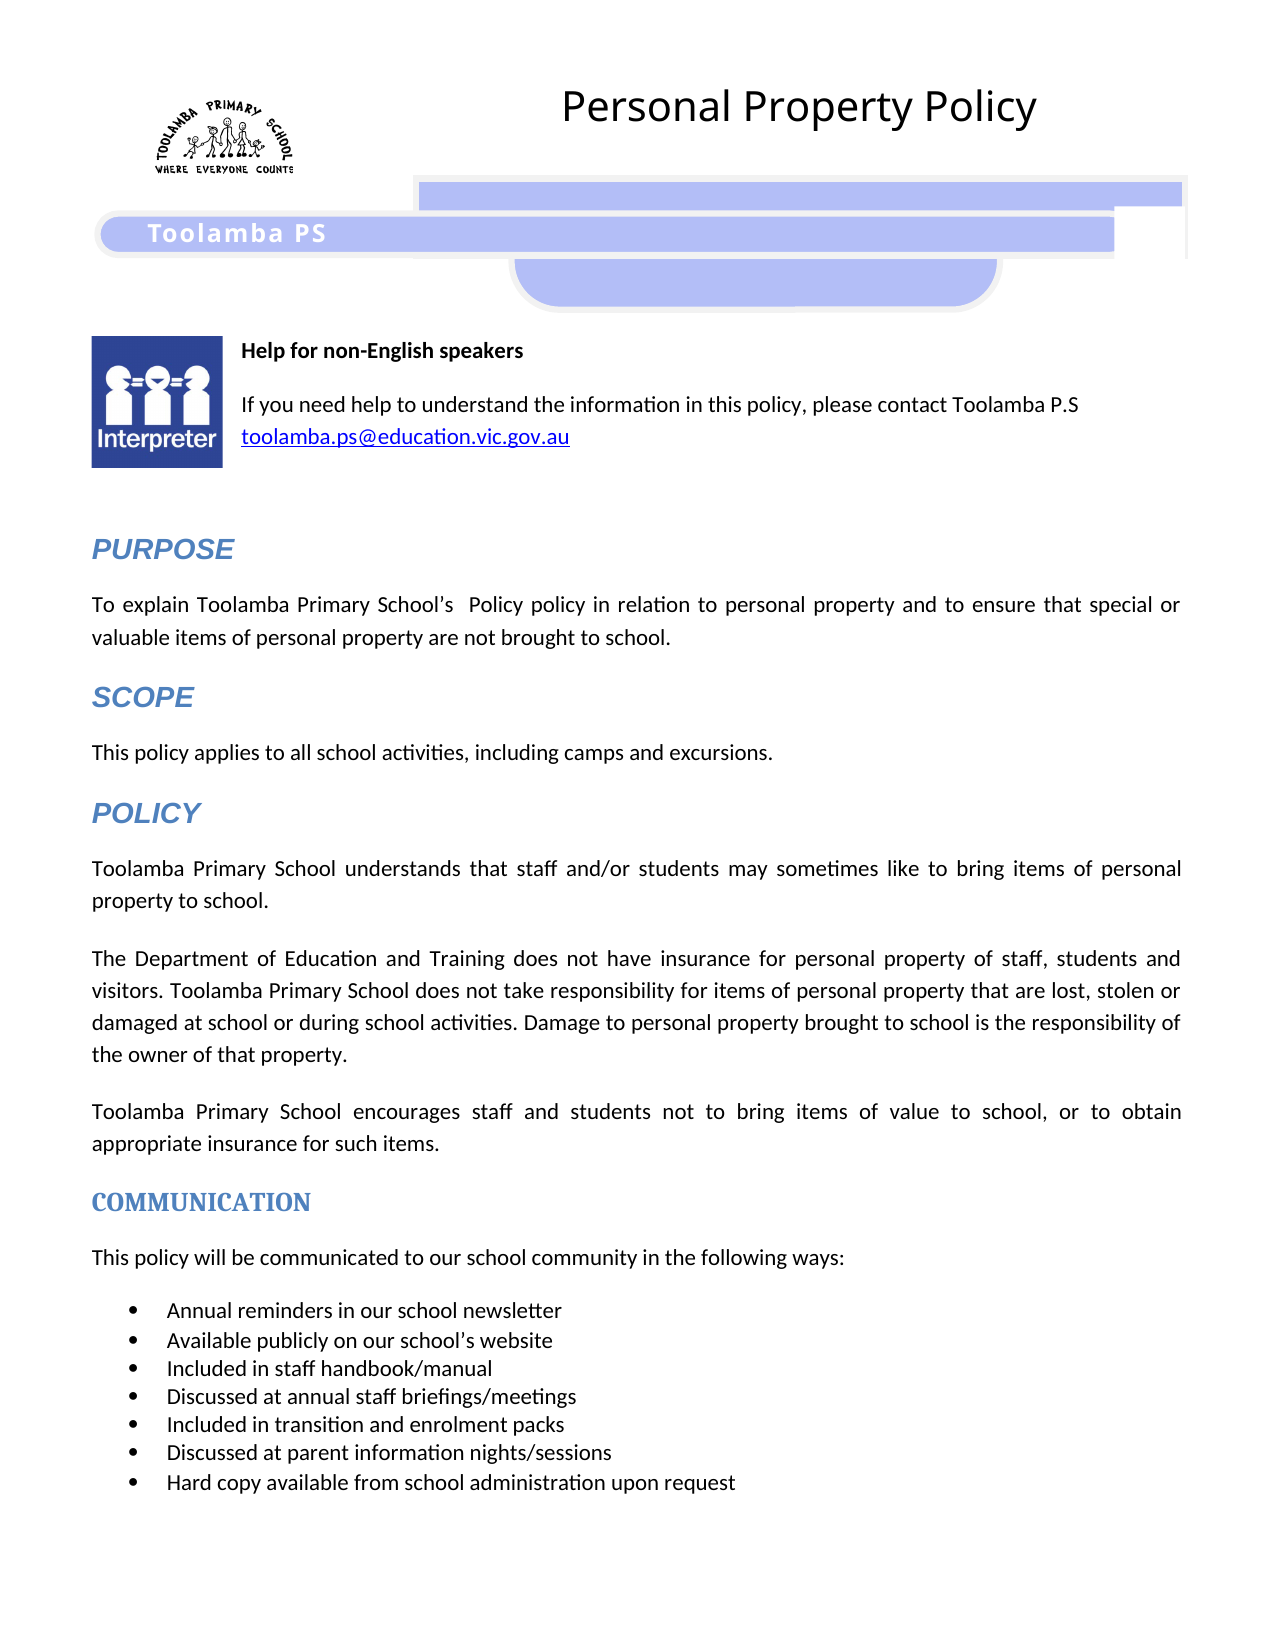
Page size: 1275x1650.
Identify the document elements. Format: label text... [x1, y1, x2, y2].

picture [155, 100, 293, 174]
list Annual reminders in our school newsletter [129, 1296, 1183, 1324]
text This policy applies to all school activities, including camps and excursions. [92, 738, 1183, 767]
subtitle Purpose [92, 532, 1183, 566]
list Included in transition and enrolment packs [129, 1410, 1183, 1438]
text This policy will be communicated to our school community in the following ways: [92, 1243, 1183, 1271]
list Hard copy available from school administration upon request [129, 1468, 1183, 1496]
text Toolamba Primary School understands that staff and/or students may sometimes like to bring items of personal property to school. [92, 854, 1183, 914]
text To explain Toolamba Primary School’s Policy policy in relation to personal property and to ensure that special or valuable items of personal property are not brought to school. [92, 591, 1183, 651]
text Help for non-English speakers [223, 337, 1183, 365]
list Available publicly on our school’s website [129, 1326, 1183, 1354]
text The Department of Education and Training does not have insurance for personal property of staff, students and visitors. Toolamba Primary School does not take responsibility for items of personal property that are lost, stolen or damaged at school or during school activities. Damage to personal property brought to school is the responsibility of the owner of that property. [92, 944, 1183, 1068]
list Discussed at parent information nights/sessions [129, 1438, 1183, 1466]
list Discussed at annual staff briefings/meetings [129, 1382, 1183, 1410]
text Toolamba Primary School encourages staff and students not to bring items of value to school, or to obtain appropriate insurance for such items. [92, 1097, 1183, 1158]
list Included in staff handbook/manual [129, 1354, 1183, 1382]
text If you need help to understand the information in this policy, please contact Toolamba P.S toolamba.ps@education.vic.gov.au [223, 390, 1183, 450]
subtitle Scope [92, 680, 1183, 713]
subtitle Policy [92, 796, 1183, 829]
text COMMUNICATION [92, 1187, 1183, 1218]
